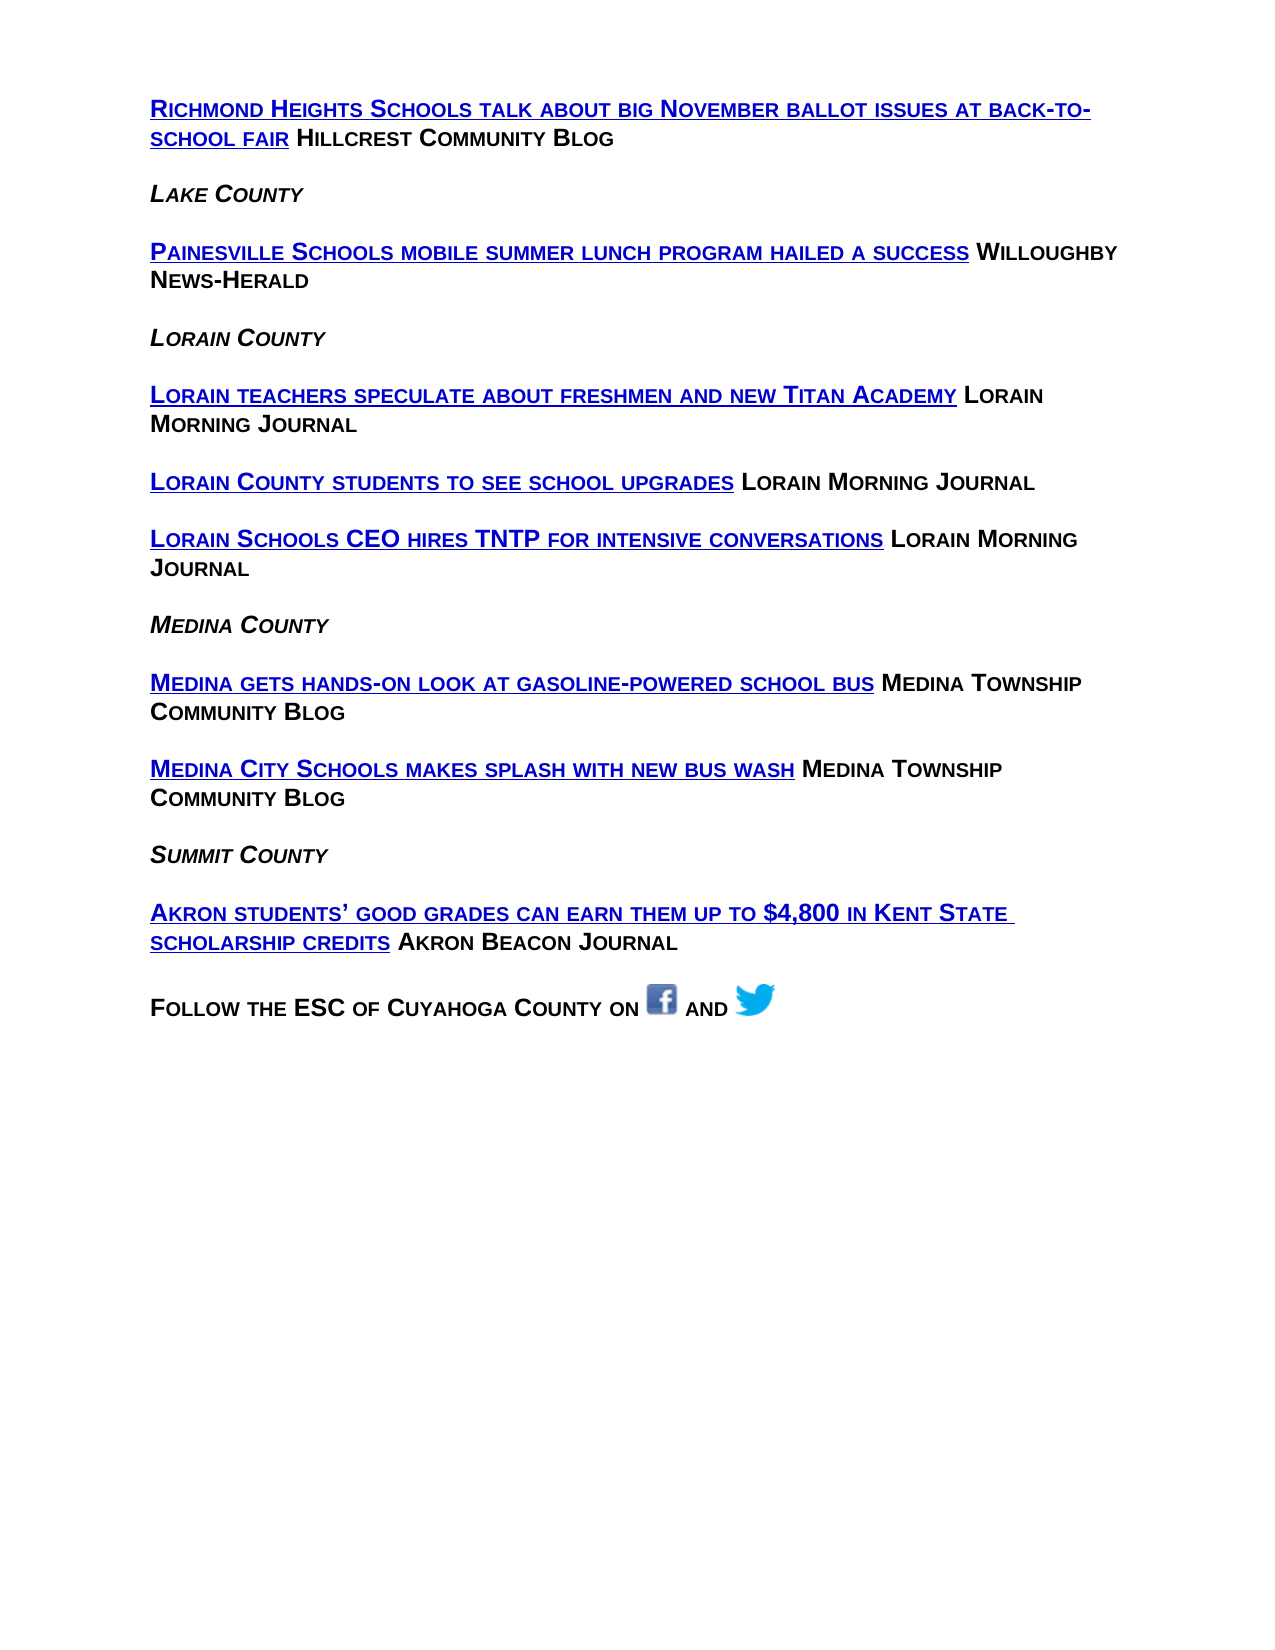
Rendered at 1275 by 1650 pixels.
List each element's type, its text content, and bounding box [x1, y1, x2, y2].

picture [754, 984, 775, 1016]
text Lake County [150, 179, 1125, 208]
text Follow the ESC of Cuyahoga County on and [150, 984, 1125, 1021]
text Medina County [150, 611, 1125, 639]
text Lorain teachers speculate about freshmen and new Titan Academy Lorain Morning Journal [150, 381, 1125, 438]
text Lorain County [150, 323, 1125, 352]
text Painesville Schools mobile summer lunch program hailed a success Willoughby News-Herald [150, 237, 1125, 294]
text Medina gets hands-on look at gasoline-powered school bus Medina Township Community Blog [150, 668, 1125, 726]
text Lorain Schools CEO hires TNTP for intensive conversations Lorain Morning Journal [150, 524, 1125, 582]
picture [646, 984, 678, 1016]
picture [735, 984, 759, 1016]
text Lorain County students to see school upgrades Lorain Morning Journal [150, 467, 1125, 496]
text Summit County [150, 841, 1125, 869]
text Medina City Schools makes splash with new bus wash Medina Township Community Blog [150, 754, 1125, 812]
text Richmond Heights Schools talk about big November ballot issues at back-to-school fair Hillcrest Community Blog [150, 94, 1125, 151]
text Akron students’ good grades can earn them up to $4,800 in Kent State scholarship credits Akron Beacon Journal [150, 898, 1125, 956]
